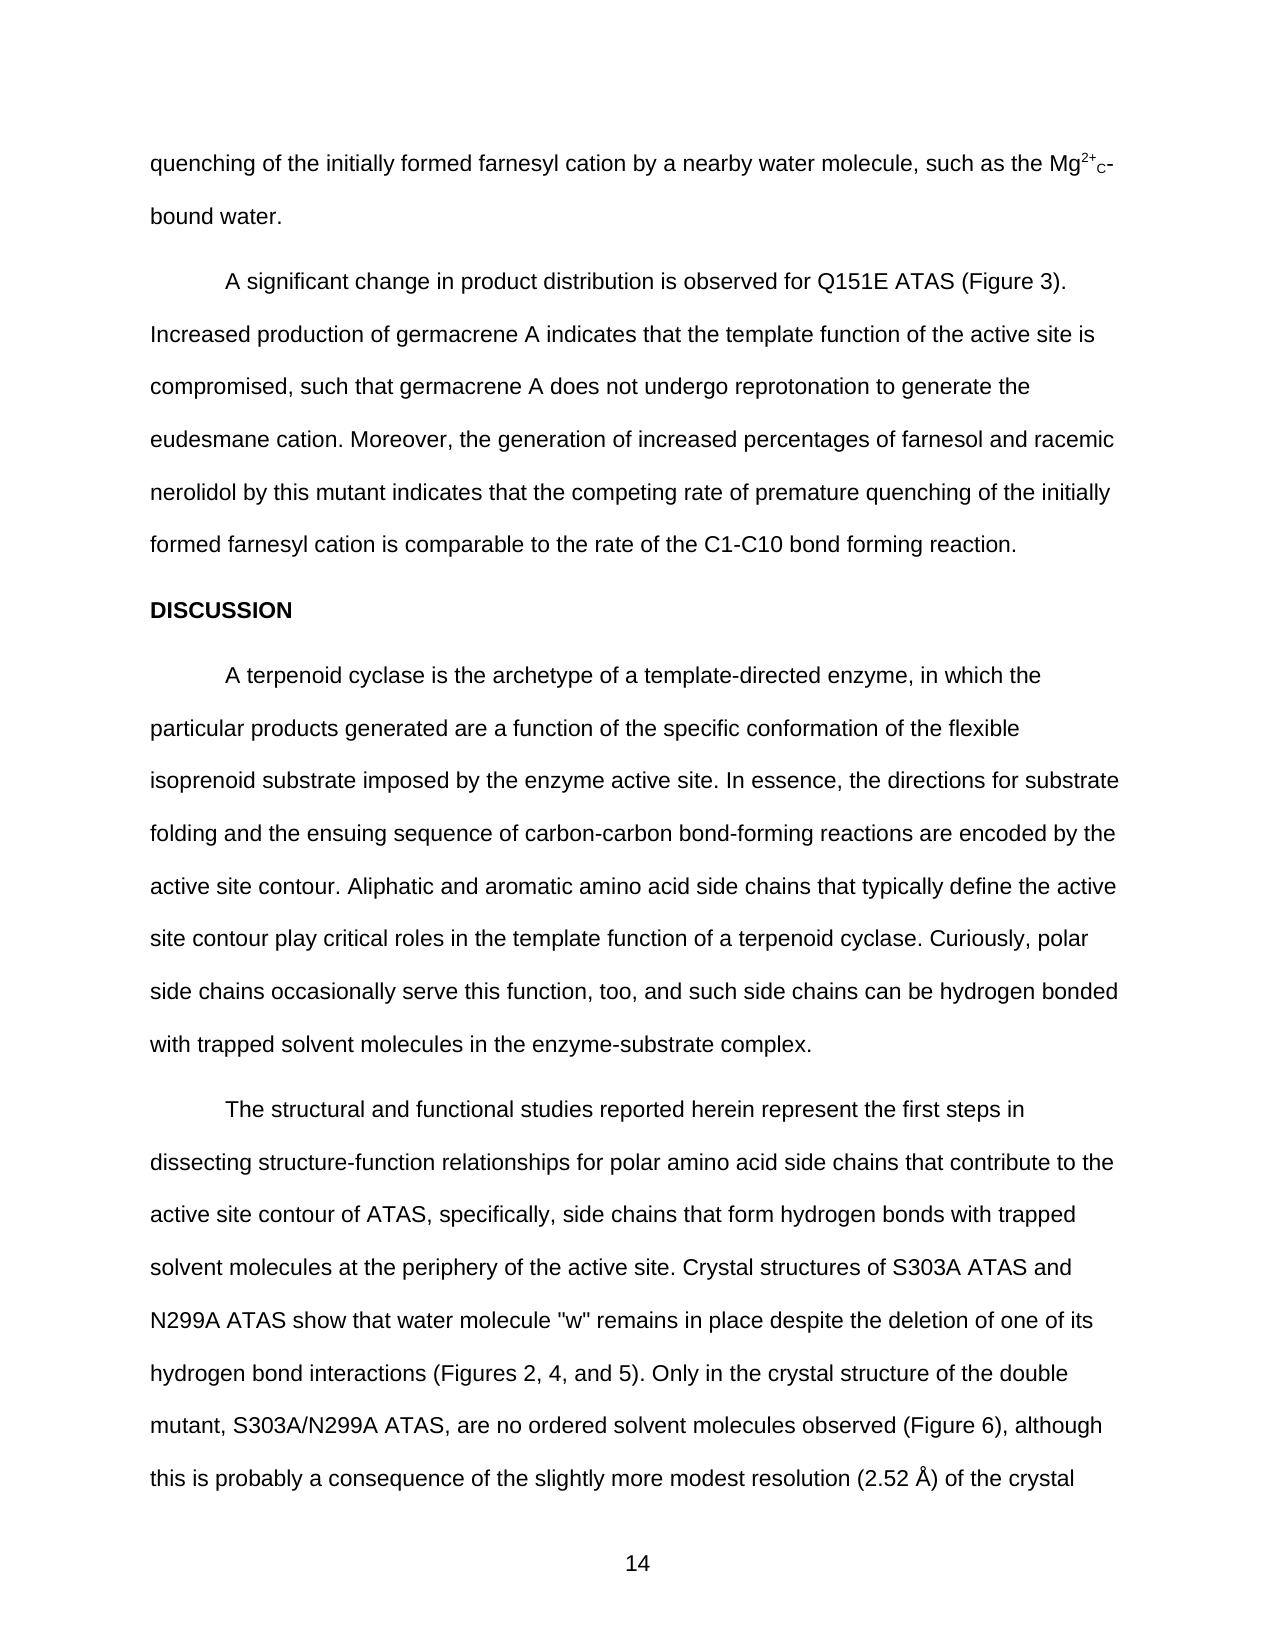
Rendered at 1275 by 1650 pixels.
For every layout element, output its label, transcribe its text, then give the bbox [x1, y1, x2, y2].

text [150, 150, 1125, 229]
text DISCUSSION [150, 597, 1125, 623]
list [150, 1096, 1125, 1491]
text A terpenoid cyclase is the archetype of a template-directed enzyme, in which the particular products generated are a function of the specific conformation of the flexible isoprenoid substrate imposed by the enzyme active site. In essence, the directions for substrate folding and the ensuing sequence of carbon-carbon bond-forming reactions are encoded by the active site contour. Aliphatic and aromatic amino acid side chains that typically define the active site contour play critical roles in the template function of a terpenoid cyclase. Curiously, polar side chains occasionally serve this function, too, and such side chains can be hydrogen bonded with trapped solvent molecules in the enzyme-substrate complex. [150, 662, 1125, 1057]
text A significant change in product distribution is observed for Q151E ATAS (Figure 3). Increased production of germacrene A indicates that the template function of the active site is compromised, such that germacrene A does not undergo reprotonation to generate the eudesmane cation. Moreover, the generation of increased percentages of farnesol and racemic nerolidol by this mutant indicates that the competing rate of premature quenching of the initially formed farnesyl cation is comparable to the rate of the C1-C10 bond forming reaction. [150, 268, 1125, 558]
